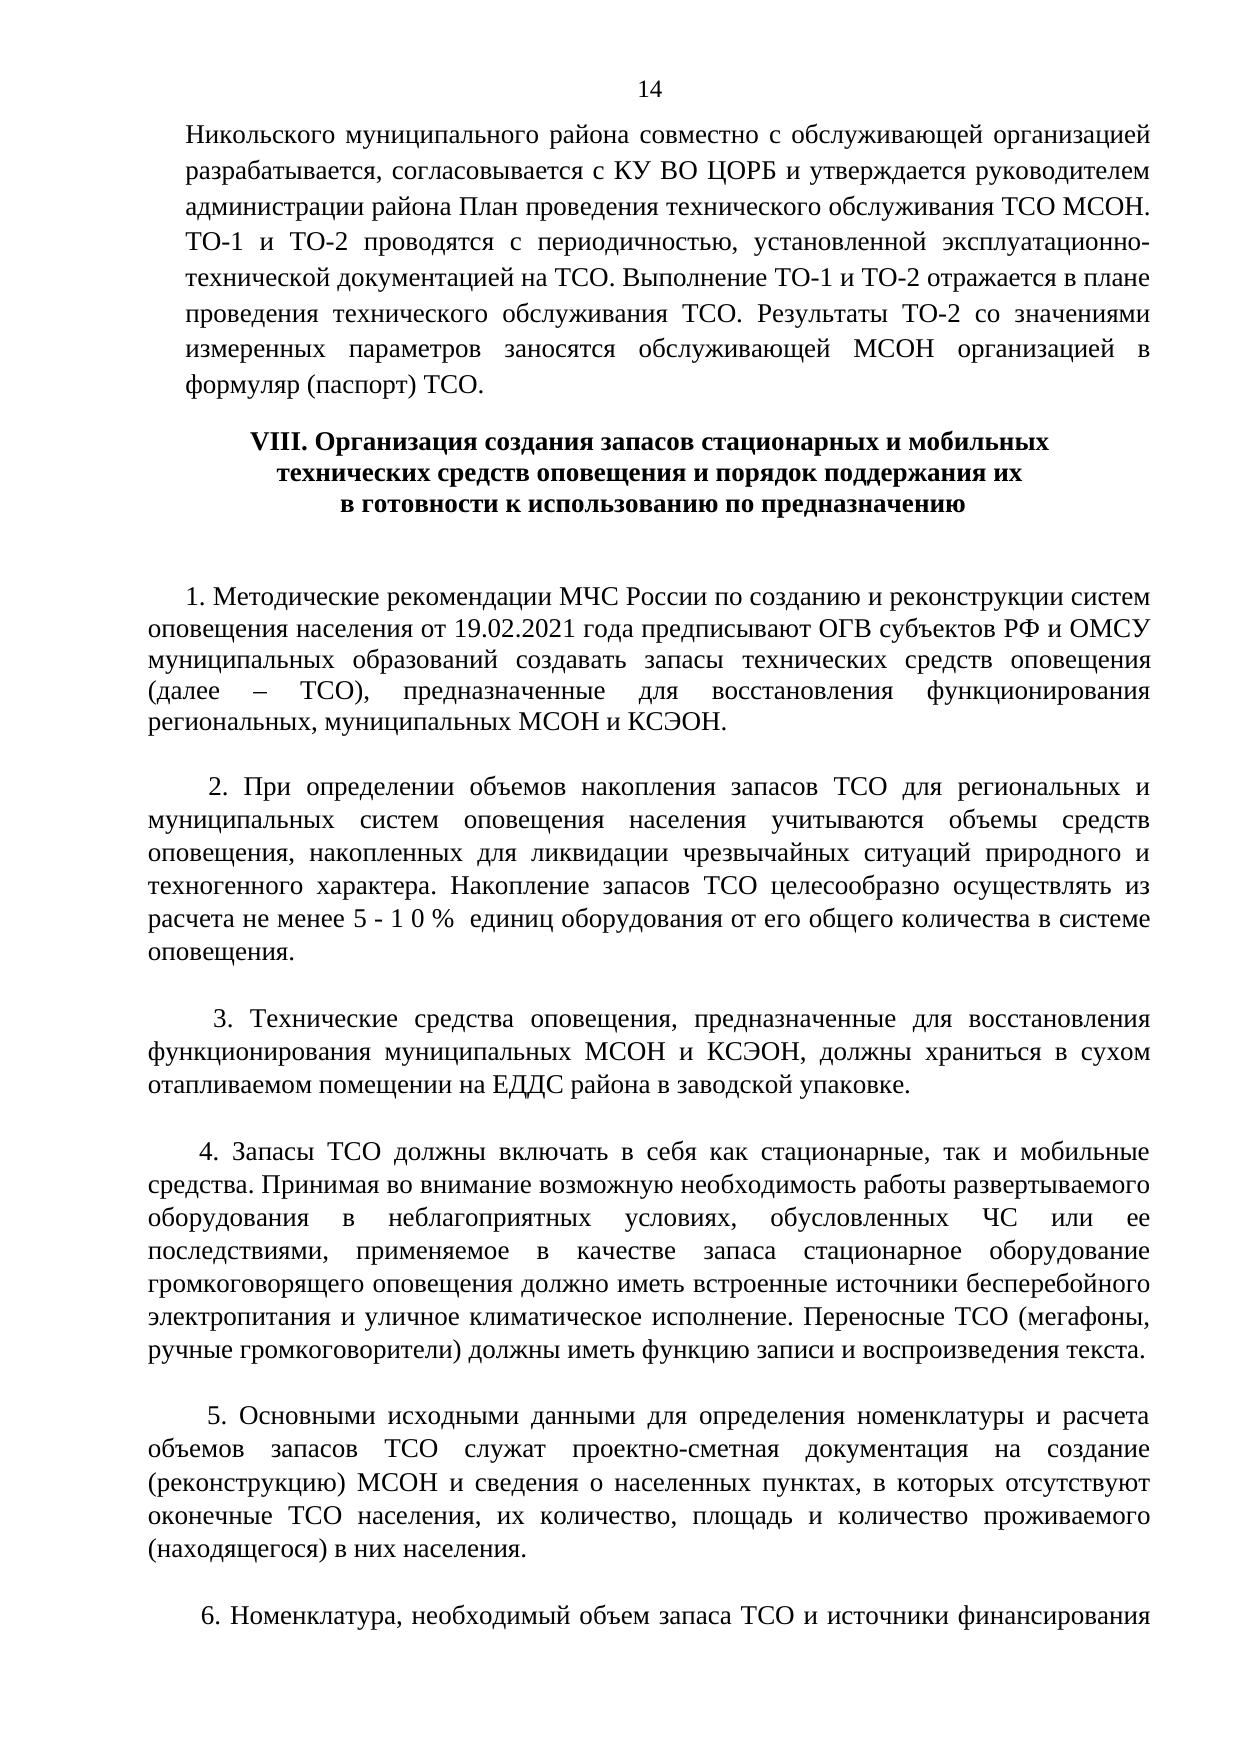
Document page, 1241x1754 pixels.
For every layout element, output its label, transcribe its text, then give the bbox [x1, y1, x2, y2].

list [148, 118, 1152, 399]
text 4. Запасы ТСО должны включать в себя как стационарные, так и мобильные средства. Принимая во внимание возможную необходимость работы развертываемого оборудования в неблагоприятных условиях, обусловленных ЧС или ее последствиями, применяемое в качестве запаса стационарное оборудование громкоговорящего оповещения должно иметь встроенные источники бесперебойного электропитания и уличное климатическое исполнение. Переносные ТСО (мегафоны, ручные громкоговорители) должны иметь функцию записи и воспроизведения текста. [148, 1134, 1152, 1365]
text 2. При определении объемов накопления запасов ТСО для региональных и муниципальных систем оповещения населения учитываются объемы средств оповещения, накопленных для ликвидации чрезвычайных ситуаций природного и техногенного характера. Накопление запасов ТСО целесообразно осуществлять из расчета не менее 5-10% единиц оборудования от его общего количества в системе оповещения. [148, 769, 1152, 967]
text в готовности к использованию по предназначению [148, 487, 1152, 518]
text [148, 1598, 1152, 1631]
text 1. Методические рекомендации МЧС России по созданию и реконструкции систем оповещения населения от 19.02.2021 года предписывают ОГВ субъектов РФ и ОМСУ муниципальных образований создавать запасы технических средств оповещения (далее – ТСО), предназначенные для восстановления функционирования региональных, муниципальных МСОН и КСЭОН. [148, 581, 1152, 736]
text 5. Основными исходными данными для определения номенклатуры и расчета объемов запасов ТСО служат проектно-сметная документация на создание (реконструкцию) МСОН и сведения о населенных пунктах, в которых отсутствуют оконечные ТСО населения, их количество, площадь и количество проживаемого (находящегося) в них населения. [148, 1398, 1152, 1564]
text VIII. Организация создания запасов стационарных и мобильных [148, 425, 1152, 456]
text 3. Технические средства оповещения, предназначенные для восстановления функционирования муниципальных МСОН и КСЭОН, должны храниться в сухом отапливаемом помещении на ЕДДС района в заводской упаковке. [148, 1000, 1152, 1100]
text технических средств оповещения и порядок поддержания их [148, 456, 1152, 487]
